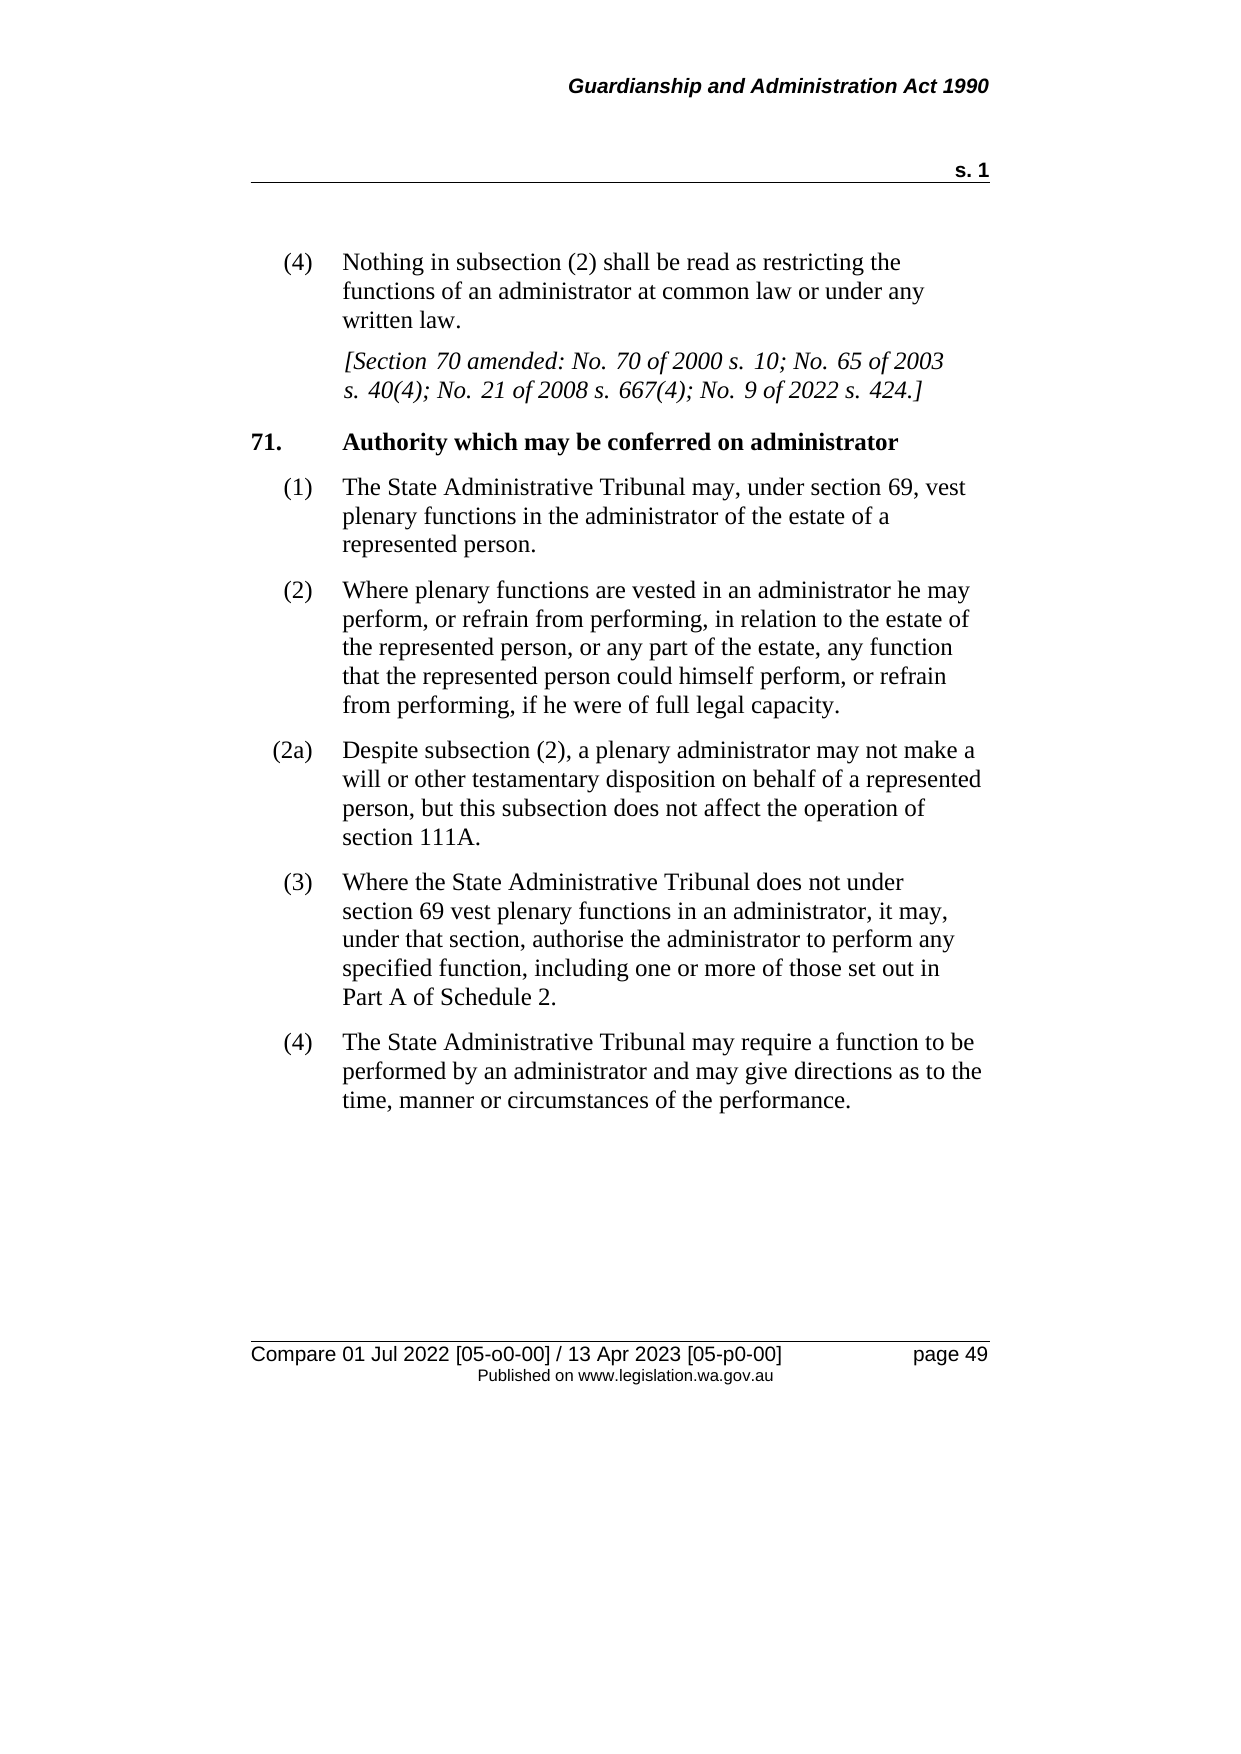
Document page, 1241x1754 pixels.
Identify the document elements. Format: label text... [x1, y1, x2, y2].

text (2) Where plenary functions are vested in an administrator he may perform, or refrain from performing, in relation to the estate of the represented person, or any part of the estate, any function that the represented person could himself perform, or refrain from performing, if he were of full legal capacity. [251, 575, 990, 719]
text (3) Where the State Administrative Tribunal does not under section 69 vest plenary functions in an administrator, it may, under that section, authorise the administrator to perform any specified function, including one or more of those set out in Part A of Schedule 2. [251, 867, 990, 1011]
text (2a) Despite subsection (2), a plenary administrator may not make a will or other testamentary disposition on behalf of a represented person, but this subsection does not affect the operation of section 111A. [251, 735, 990, 850]
text (4) The State Administrative Tribunal may require a function to be performed by an administrator and may give directions as to the time, manner or circumstances of the performance. [251, 1027, 990, 1114]
text [Section 70 amended: No. 70 of 2000 s. 10; No. 65 of 2003 s. 40(4); No. 21 of 2008 s. 667(4); No. 9 of 2022 s. 424.] [251, 346, 990, 404]
text (1) The State Administrative Tribunal may, under section 69, vest plenary functions in the administrator of the estate of a represented person. [251, 472, 990, 558]
text (4) Nothing in subsection (2) shall be read as restricting the functions of an administrator at common law or under any written law. [251, 247, 990, 334]
subtitle 71. Authority which may be conferred on administrator [251, 427, 990, 455]
